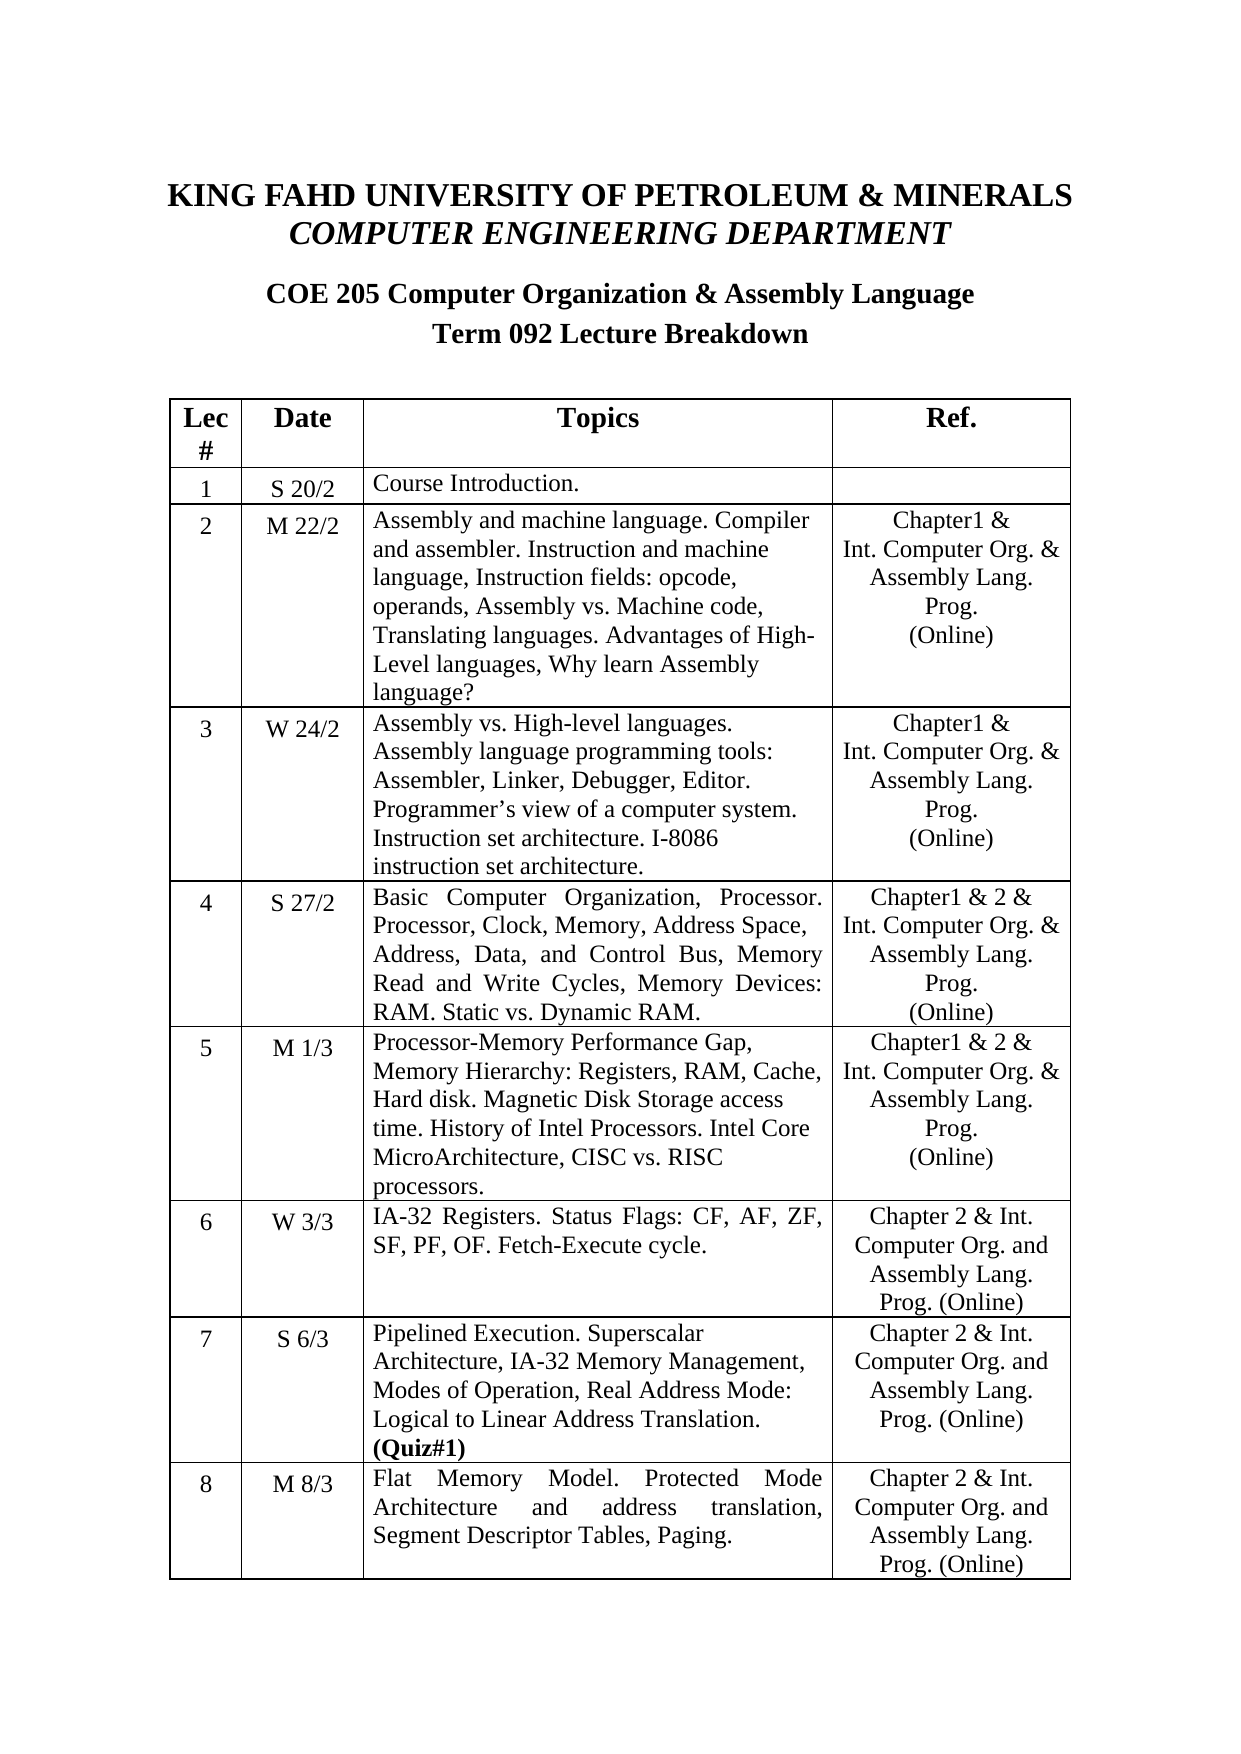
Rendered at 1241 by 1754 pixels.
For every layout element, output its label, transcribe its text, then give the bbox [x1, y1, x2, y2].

table_header Date [242, 400, 363, 467]
table_cell 3 [171, 708, 241, 880]
table_cell [833, 468, 1070, 503]
table_cell S 27/2 [242, 882, 363, 1026]
table_cell S 20/2 [242, 468, 363, 503]
title COE 205 Computer Organization & Assembly Language [120, 277, 1120, 310]
table_cell Assembly vs. High-level languages. Assembly language programming tools: Assembler, Linker, Debugger, Editor. Programmer’s view of a computer system. Instruction set architecture. I-8086 instruction set architecture. [364, 708, 832, 880]
table_cell Chapter 2 & Int. Computer Org. and Assembly Lang. Prog. (Online) [833, 1463, 1070, 1578]
table_cell Processor-Memory Performance Gap, Memory Hierarchy: Registers, RAM, Cache, Hard disk. Magnetic Disk Storage access time. History of Intel Processors. Intel Core MicroArchitecture, CISC vs. RISC processors. [364, 1027, 832, 1199]
title KING FAHD UNIVERSITY OF PETROLEUM & MINERALS COMPUTER ENGINEERING DEPARTMENT [120, 175, 1120, 252]
table_header Topics [364, 400, 832, 467]
table_cell Chapter1 & Int. Computer Org. & Assembly Lang. Prog. (Online) [833, 505, 1070, 706]
table_cell 2 [171, 505, 241, 706]
table_cell Pipelined Execution. Superscalar Architecture, IA-32 Memory Management, Modes of Operation, Real Address Mode: Logical to Linear Address Translation. (Quiz#1) [364, 1318, 832, 1461]
table_cell Chapter1 & 2 & Int. Computer Org. & Assembly Lang. Prog. (Online) [833, 1027, 1070, 1199]
table_cell W 24/2 [242, 708, 363, 880]
table_cell W 3/3 [242, 1201, 363, 1316]
table_header Ref. [833, 400, 1070, 467]
table_cell M 8/3 [242, 1463, 363, 1578]
table_cell 7 [171, 1318, 241, 1461]
table_cell 8 [171, 1463, 241, 1578]
table_cell 6 [171, 1201, 241, 1316]
text Term 092 Lecture Breakdown [120, 316, 1120, 350]
table_cell Chapter 2 & Int. Computer Org. and Assembly Lang. Prog. (Online) [833, 1201, 1070, 1316]
table_cell Flat Memory Model. Protected Mode Architecture and address translation, Segment Descriptor Tables, Paging. [364, 1463, 832, 1578]
table_header Lec# [171, 400, 241, 467]
table_cell Course Introduction. [364, 468, 832, 503]
table_cell M 1/3 [242, 1027, 363, 1199]
table_cell 4 [171, 882, 241, 1026]
table_cell Chapter1 & 2 & Int. Computer Org. & Assembly Lang. Prog. (Online) [833, 882, 1070, 1026]
table_cell IA-32 Registers. Status Flags: CF, AF, ZF, SF, PF, OF. Fetch-Execute cycle. [364, 1201, 832, 1316]
table_cell 1 [171, 468, 241, 503]
table_cell S 6/3 [242, 1318, 363, 1461]
table_cell Assembly and machine language. Compiler and assembler. Instruction and machine language, Instruction fields: opcode, operands, Assembly vs. Machine code, Translating languages. Advantages of High-Level languages, Why learn Assembly language? [364, 505, 832, 706]
table_cell Chapter1 & Int. Computer Org. & Assembly Lang. Prog. (Online) [833, 708, 1070, 880]
table_cell 5 [171, 1027, 241, 1199]
table_cell M 22/2 [242, 505, 363, 706]
table_cell Chapter 2 & Int. Computer Org. and Assembly Lang. Prog. (Online) [833, 1318, 1070, 1461]
table_cell Basic Computer Organization, Processor. Processor, Clock, Memory, Address Space, Address, Data, and Control Bus, Memory Read and Write Cycles, Memory Devices: RAM. Static vs. Dynamic RAM. [364, 882, 832, 1026]
